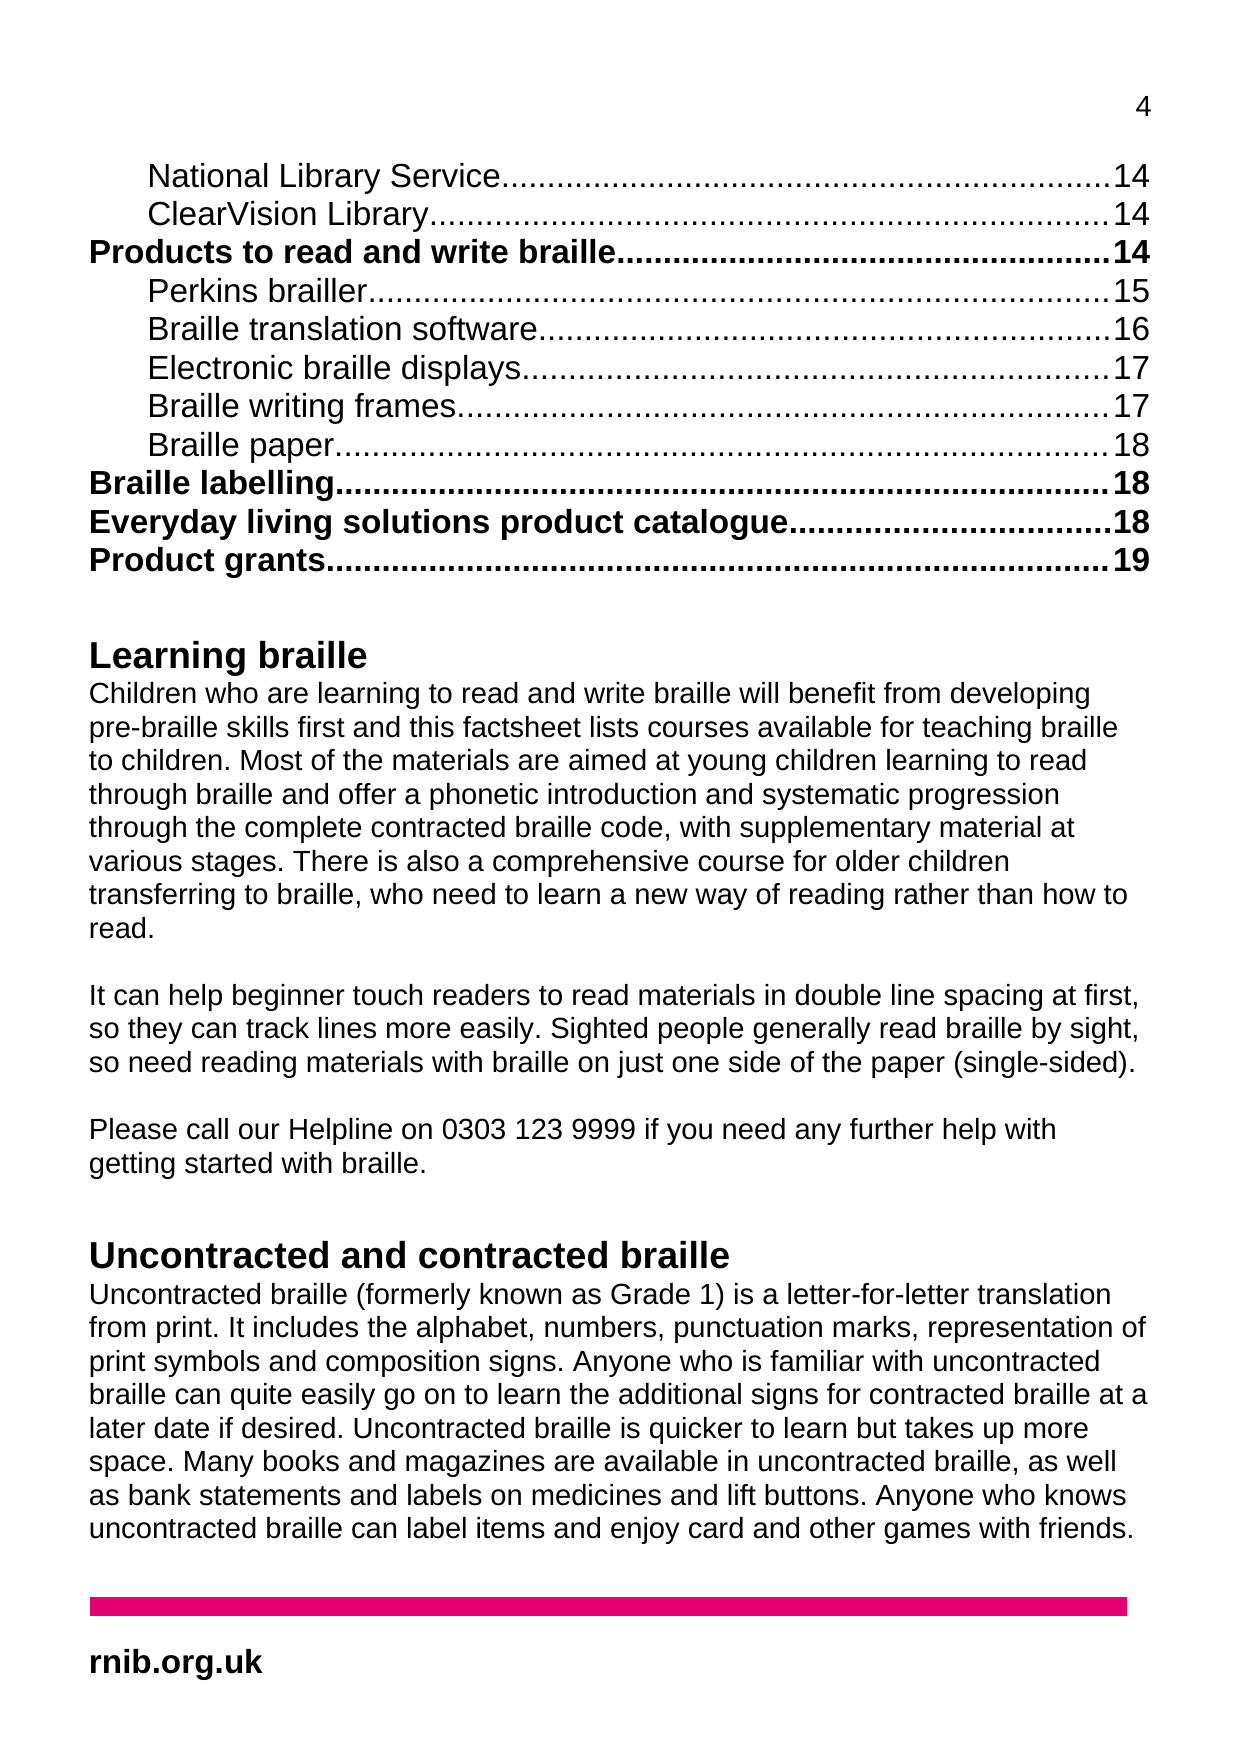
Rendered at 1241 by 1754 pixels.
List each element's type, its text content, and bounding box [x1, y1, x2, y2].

text Perkins brailler 15 [147, 271, 1152, 309]
text Uncontracted braille (formerly known as Grade 1) is a letter-for-letter translation from print. It includes the alphabet, numbers, punctuation marks, representation of print symbols and composition signs. Anyone who is familiar with uncontracted braille can quite easily go on to learn the additional signs for contracted braille at a later date if desired. Uncontracted braille is quicker to learn but takes up more space. Many books and magazines are available in uncontracted braille, as well as bank statements and labels on medicines and lift buttons. Anyone who knows uncontracted braille can label items and enjoy card and other games with friends. [89, 1277, 1152, 1545]
subtitle Uncontracted and contracted braille [89, 1233, 1152, 1277]
text Everyday living solutions product catalogue 18 [89, 502, 1152, 540]
text National Library Service 14 [147, 156, 1152, 194]
text Children who are learning to read and write braille will benefit from developing pre-braille skills first and this factsheet lists courses available for teaching braille to children. Most of the materials are aimed at young children learning to read through braille and offer a phonetic introduction and systematic progression through the complete contracted braille code, with supplementary material at various stages. There is also a comprehensive course for older children transferring to braille, who need to learn a new way of reading rather than how to read. [89, 676, 1152, 944]
text Product grants 19 [89, 540, 1152, 578]
subtitle Learning braille [89, 633, 1152, 676]
text Braille labelling 18 [89, 463, 1152, 502]
text Braille paper 18 [147, 425, 1152, 463]
text Braille translation software 16 [147, 309, 1152, 348]
text It can help beginner touch readers to read materials in double line spacing at first, so they can track lines more easily. Sighted people generally read braille by sight, so need reading materials with braille on just one side of the paper (single-sided). [89, 978, 1152, 1078]
text Products to read and write braille 14 [89, 233, 1152, 271]
text ClearVision Library 14 [147, 194, 1152, 233]
text Braille writing frames 17 [147, 386, 1152, 425]
text Electronic braille displays 17 [147, 348, 1152, 386]
text Please call our Helpline on 0303 123 9999 if you need any further help with getting started with braille. [89, 1112, 1152, 1179]
